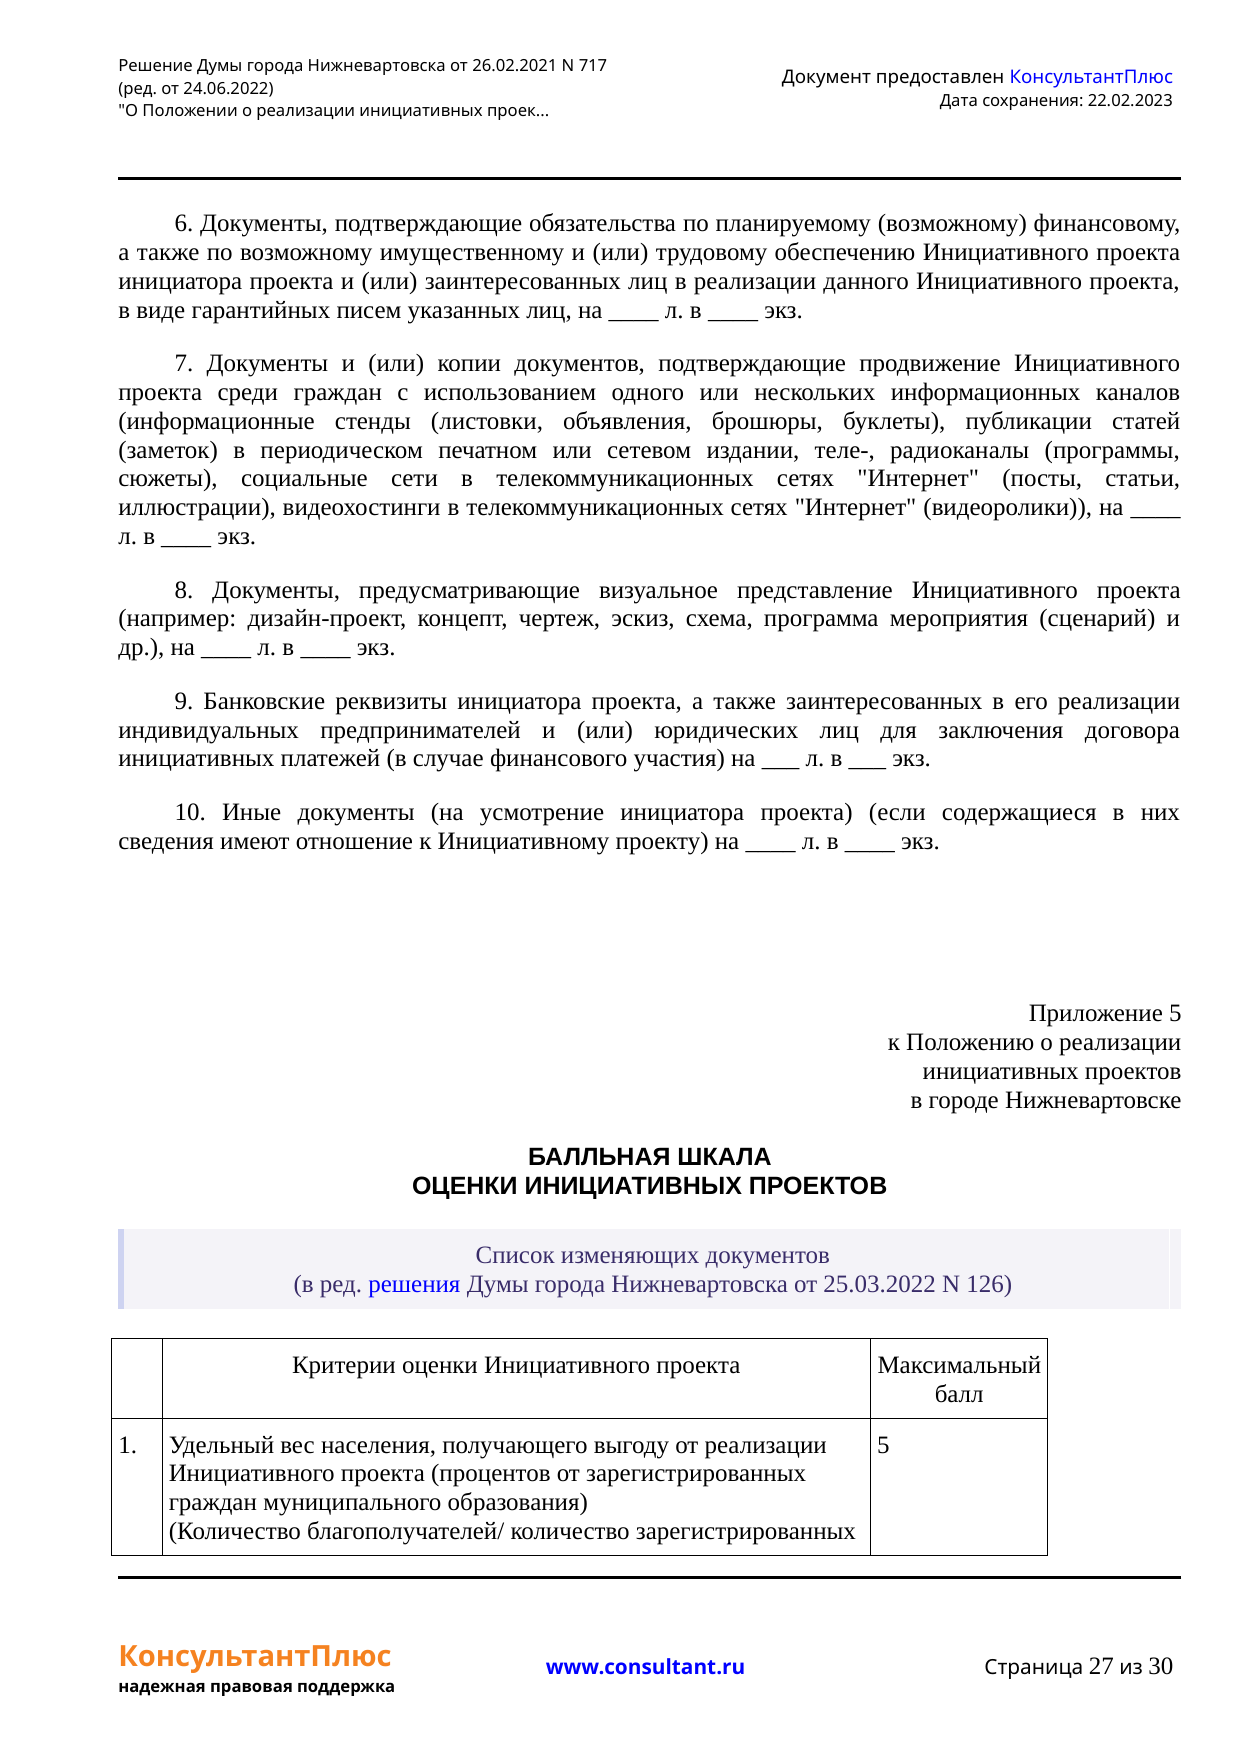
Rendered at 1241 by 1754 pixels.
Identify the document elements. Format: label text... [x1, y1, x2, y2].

text в городе Нижневартовске [118, 1085, 1181, 1113]
text 7. Документы и (или) копии документов, подтверждающие продвижение Инициативного проекта среди граждан с использованием одного или нескольких информационных каналов (информационные стенды (листовки, объявления, брошюры, буклеты), публикации статей (заметок) в периодическом печатном или сетевом издании, теле-, радиоканалы (программы, сюжеты), социальные сети в телекоммуникационных сетях "Интернет" (посты, статьи, иллюстрации), видеохостинги в телекоммуникационных сетях "Интернет" (видеоролики)), на ____ л. в ____ экз. [118, 348, 1181, 550]
list Приложение 5 [118, 998, 1181, 1027]
text 8. Документы, предусматривающие визуальное представление Инициативного проекта (например: дизайн-проект, концепт, чертеж, эскиз, схема, программа мероприятия (сценарий) и др.), на ____ л. в ____ экз. [118, 575, 1181, 661]
text 10. Иные документы (на усмотрение инициатора проекта) (если содержащиеся в них сведения имеют отношение к Инициативному проекту) на ____ л. в ____ экз. [118, 797, 1181, 855]
title БАЛЛЬНАЯ ШКАЛА [118, 1142, 1181, 1171]
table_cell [163, 1419, 870, 1555]
table_header [118, 1229, 124, 1309]
table_cell 1. [112, 1419, 162, 1555]
title ОЦЕНКИ ИНИЦИАТИВНЫХ ПРОЕКТОВ [118, 1171, 1181, 1200]
text 6. Документы, подтверждающие обязательства по планируемому (возможному) финансовому, а также по возможному имущественному и (или) трудовому обеспечению Инициативного проекта инициатора проекта и (или) заинтересованных лиц в реализации данного Инициативного проекта, в виде гарантийных писем указанных лиц, на ____ л. в ____ экз. [118, 208, 1181, 323]
text к Положению о реализации [118, 1027, 1181, 1056]
text 9. Банковские реквизиты инициатора проекта, а также заинтересованных в его реализации индивидуальных предпринимателей и (или) юридических лиц для заключения договора инициативных платежей (в случае финансового участия) на ___ л. в ___ экз. [118, 686, 1181, 772]
table_header [1170, 1229, 1181, 1309]
table_header [112, 1339, 162, 1418]
table_cell 5 [871, 1419, 1047, 1555]
table_header Критерии оценки Инициативного проекта [163, 1339, 870, 1418]
table_header Список изменяющих документов (в ред. решения Думы города Нижневартовска от 25.03.2022 N 126) [136, 1229, 1169, 1309]
table_header Максимальный балл [871, 1339, 1047, 1418]
table_header [124, 1229, 136, 1309]
text инициативных проектов [118, 1056, 1181, 1085]
